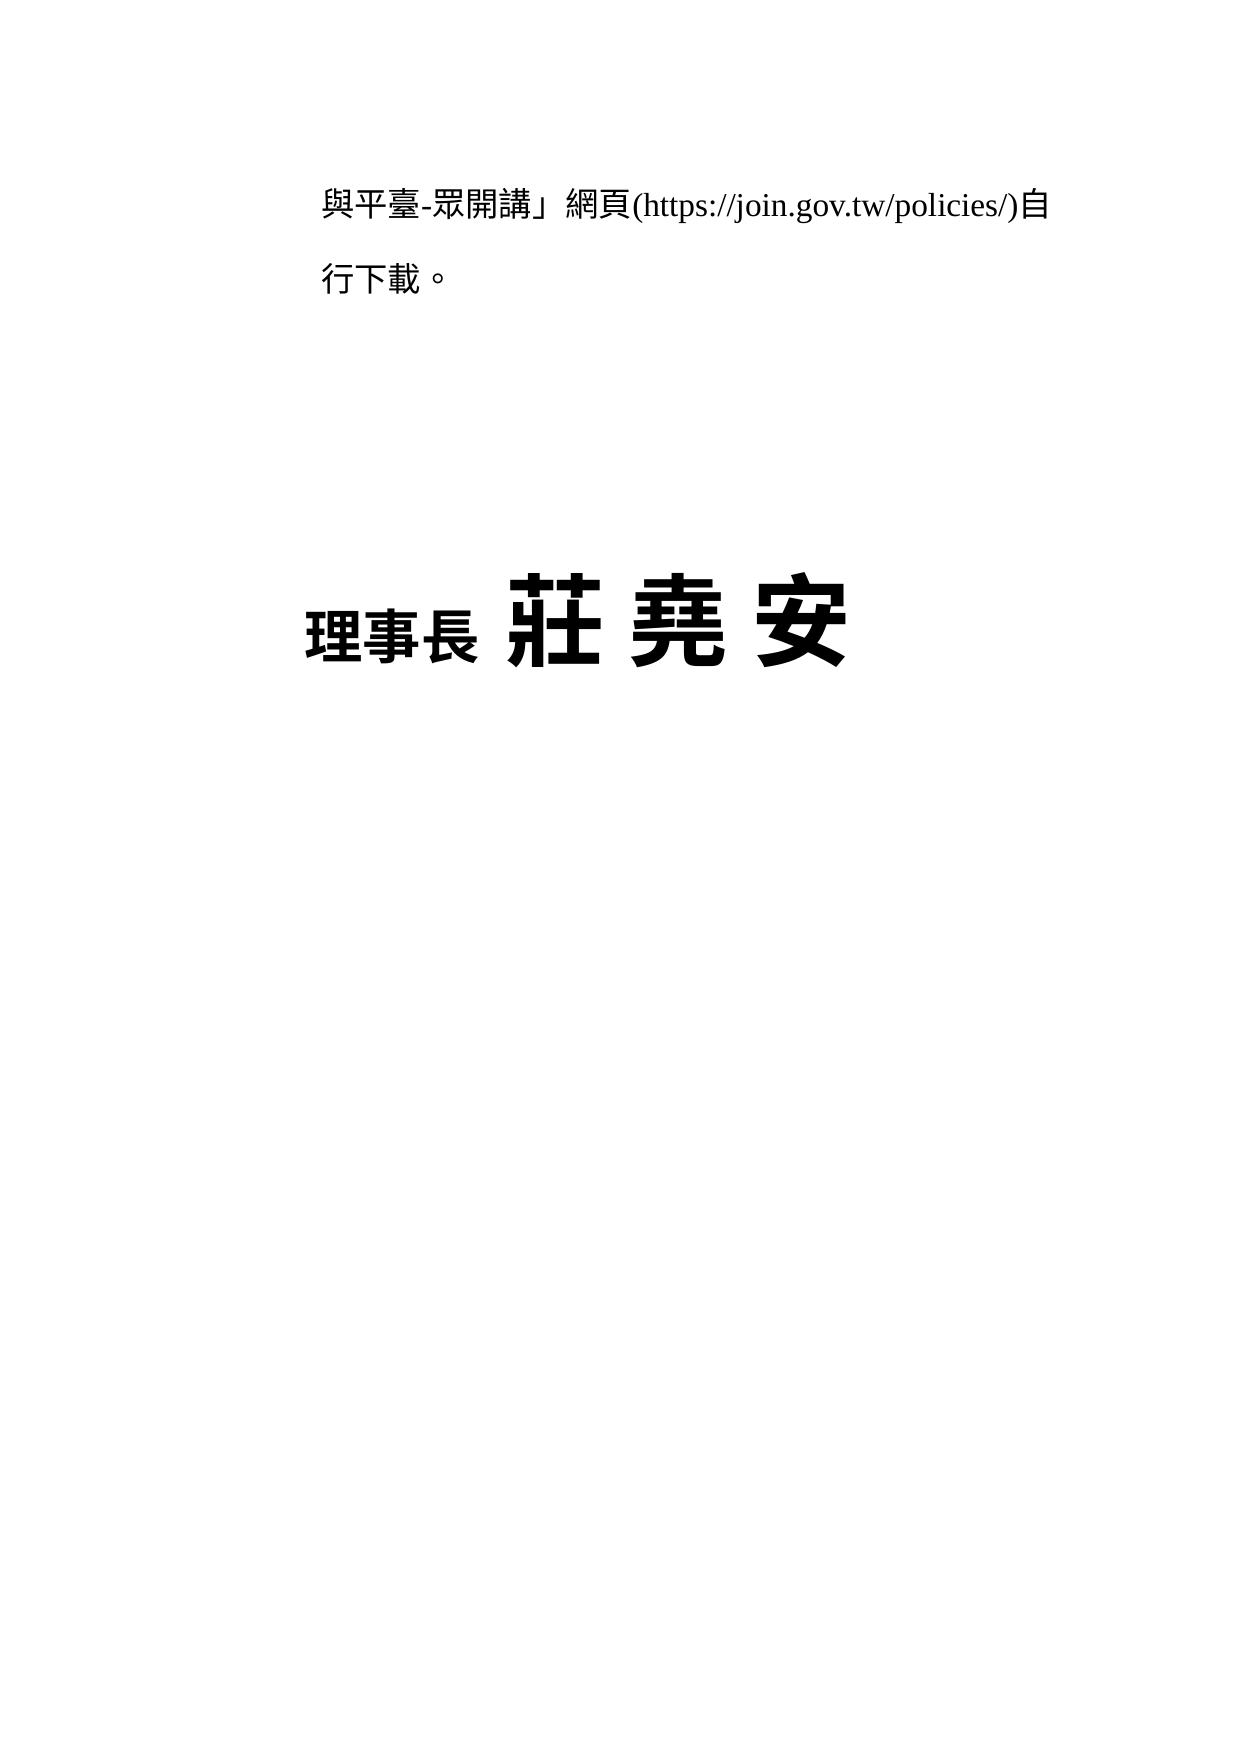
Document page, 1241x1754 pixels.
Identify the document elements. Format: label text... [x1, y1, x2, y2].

text 行下載。 [187, 239, 1053, 314]
text 理事長 莊 堯 安 [187, 539, 1053, 689]
text 與平臺-眾開講」網頁(https://join.gov.tw/policies/)自 [187, 164, 1053, 239]
